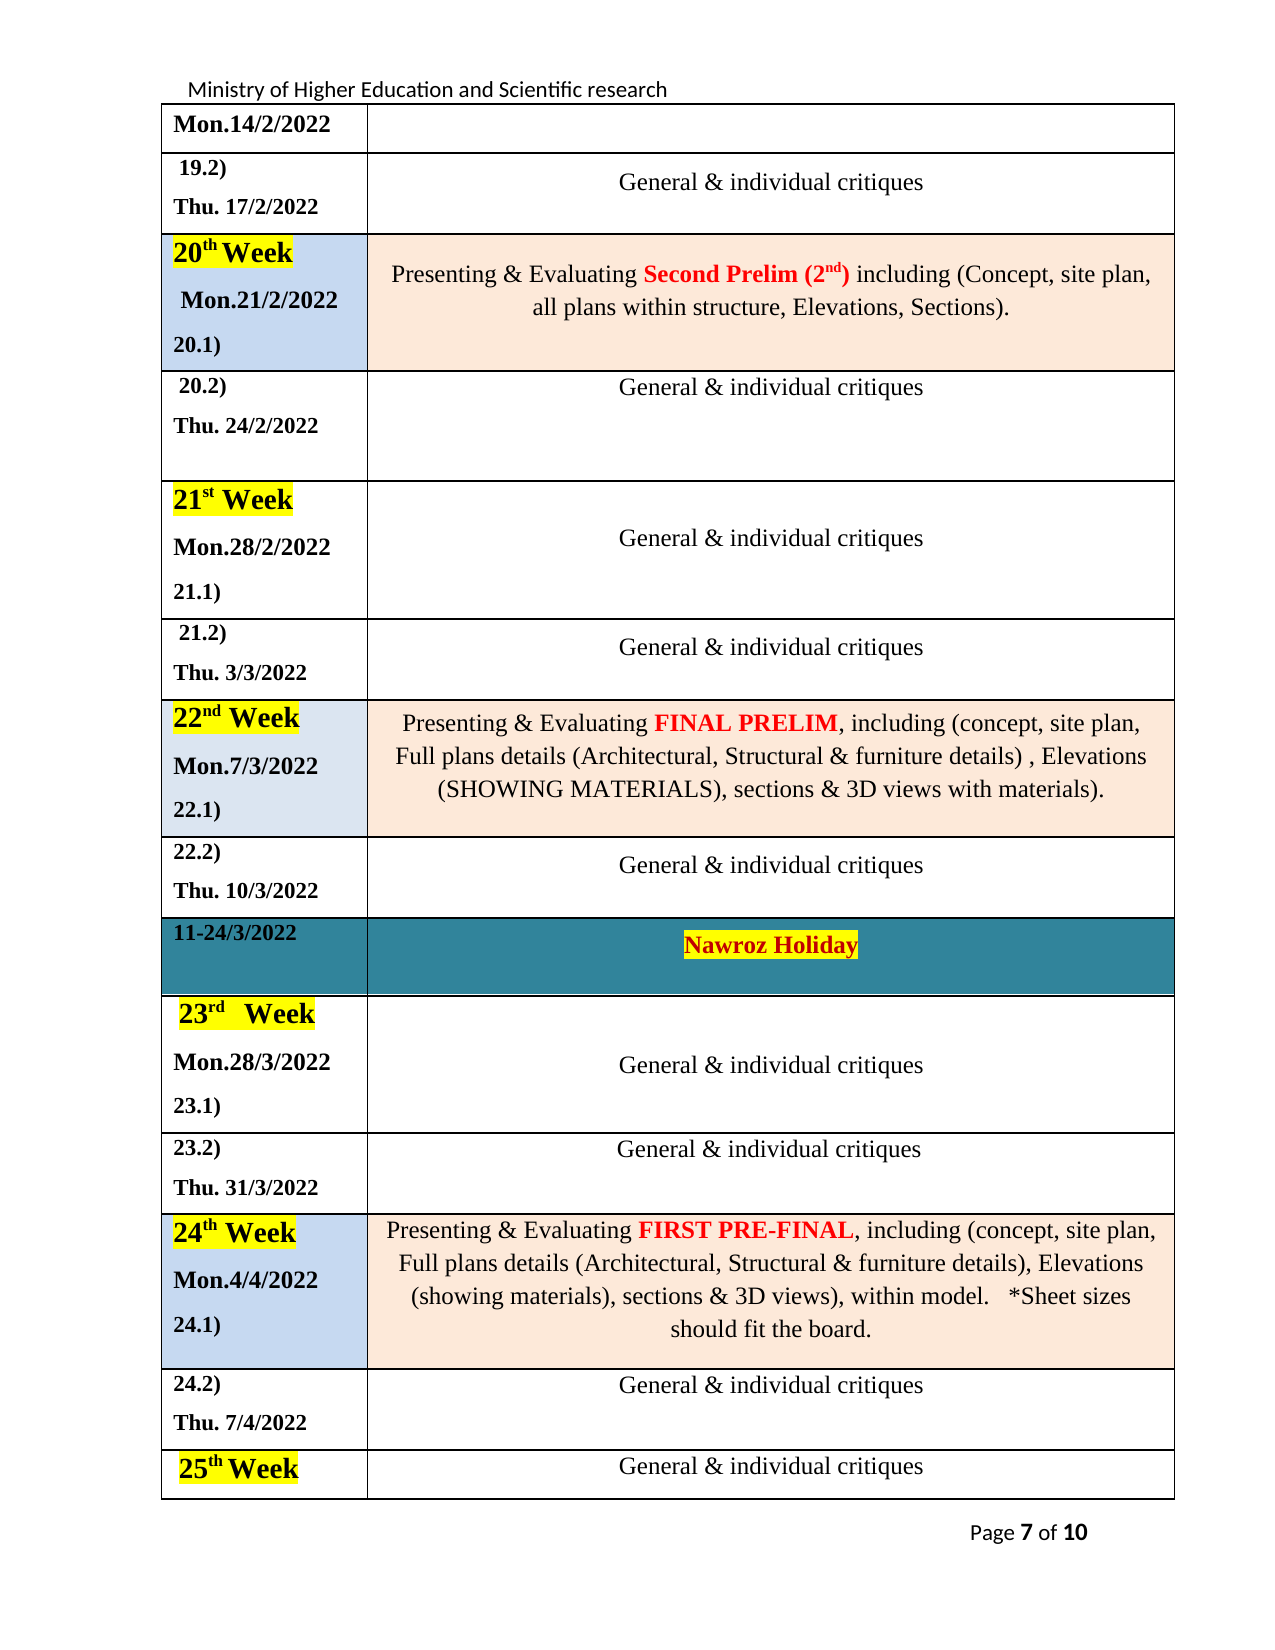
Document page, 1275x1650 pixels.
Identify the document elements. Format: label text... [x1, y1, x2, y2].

table_cell General & individual critiques [368, 997, 1174, 1132]
table_cell Presenting & Evaluating Second Prelim (2nd) including (Concept, site plan, all plans within structure, Elevations, Sections). [368, 235, 1174, 370]
table_cell General & individual critiques [368, 482, 1174, 617]
table_cell Presenting & Evaluating FINAL PRELIM, including (concept, site plan, Full plans details (Architectural, Structural & furniture details) , Elevations (SHOWING MATERIALS), sections & 3D views with materials). [368, 701, 1174, 836]
table_cell 19.2) Thu. 17/2/2022 [162, 154, 367, 233]
table_cell General & individual critiques [368, 838, 1174, 917]
table_cell Presenting & Evaluating FIRST PRE-FINAL, including (concept, site plan, Full plans details (Architectural, Structural & furniture details), Elevations (showing materials), sections & 3D views), within model. *Sheet sizes should fit the board. [368, 1215, 1174, 1368]
table_cell General & individual critiques [368, 1370, 1174, 1449]
table_cell General & individual critiques [368, 1134, 1174, 1213]
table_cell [162, 105, 367, 152]
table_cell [162, 1451, 367, 1498]
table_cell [368, 105, 1174, 152]
table_cell 11-24/3/2022 [162, 919, 367, 994]
table_cell 23rd Week Mon.28/3/2022 23.1) [162, 997, 367, 1132]
table_cell 24th Week Mon.4/4/2022 24.1) [162, 1215, 367, 1368]
table_cell Nawroz Holiday [368, 919, 1174, 994]
table_cell 20th Week Mon.21/2/2022 20.1) [162, 235, 367, 370]
table_cell General & individual critiques [368, 372, 1174, 480]
table_cell 22.2) Thu. 10/3/2022 [162, 838, 367, 917]
table_cell 22nd Week Mon.7/3/2022 22.1) [162, 701, 367, 836]
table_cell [368, 1451, 1174, 1498]
table_cell General & individual critiques [368, 154, 1174, 233]
table_cell General & individual critiques [368, 620, 1174, 698]
table_cell 21.2) Thu. 3/3/2022 [162, 620, 367, 698]
table_cell 23.2) Thu. 31/3/2022 [162, 1134, 367, 1213]
table_cell 20.2) Thu. 24/2/2022 [162, 372, 367, 480]
table_cell 21st Week Mon.28/2/2022 21.1) [162, 482, 367, 617]
table_cell 24.2) Thu. 7/4/2022 [162, 1370, 367, 1449]
